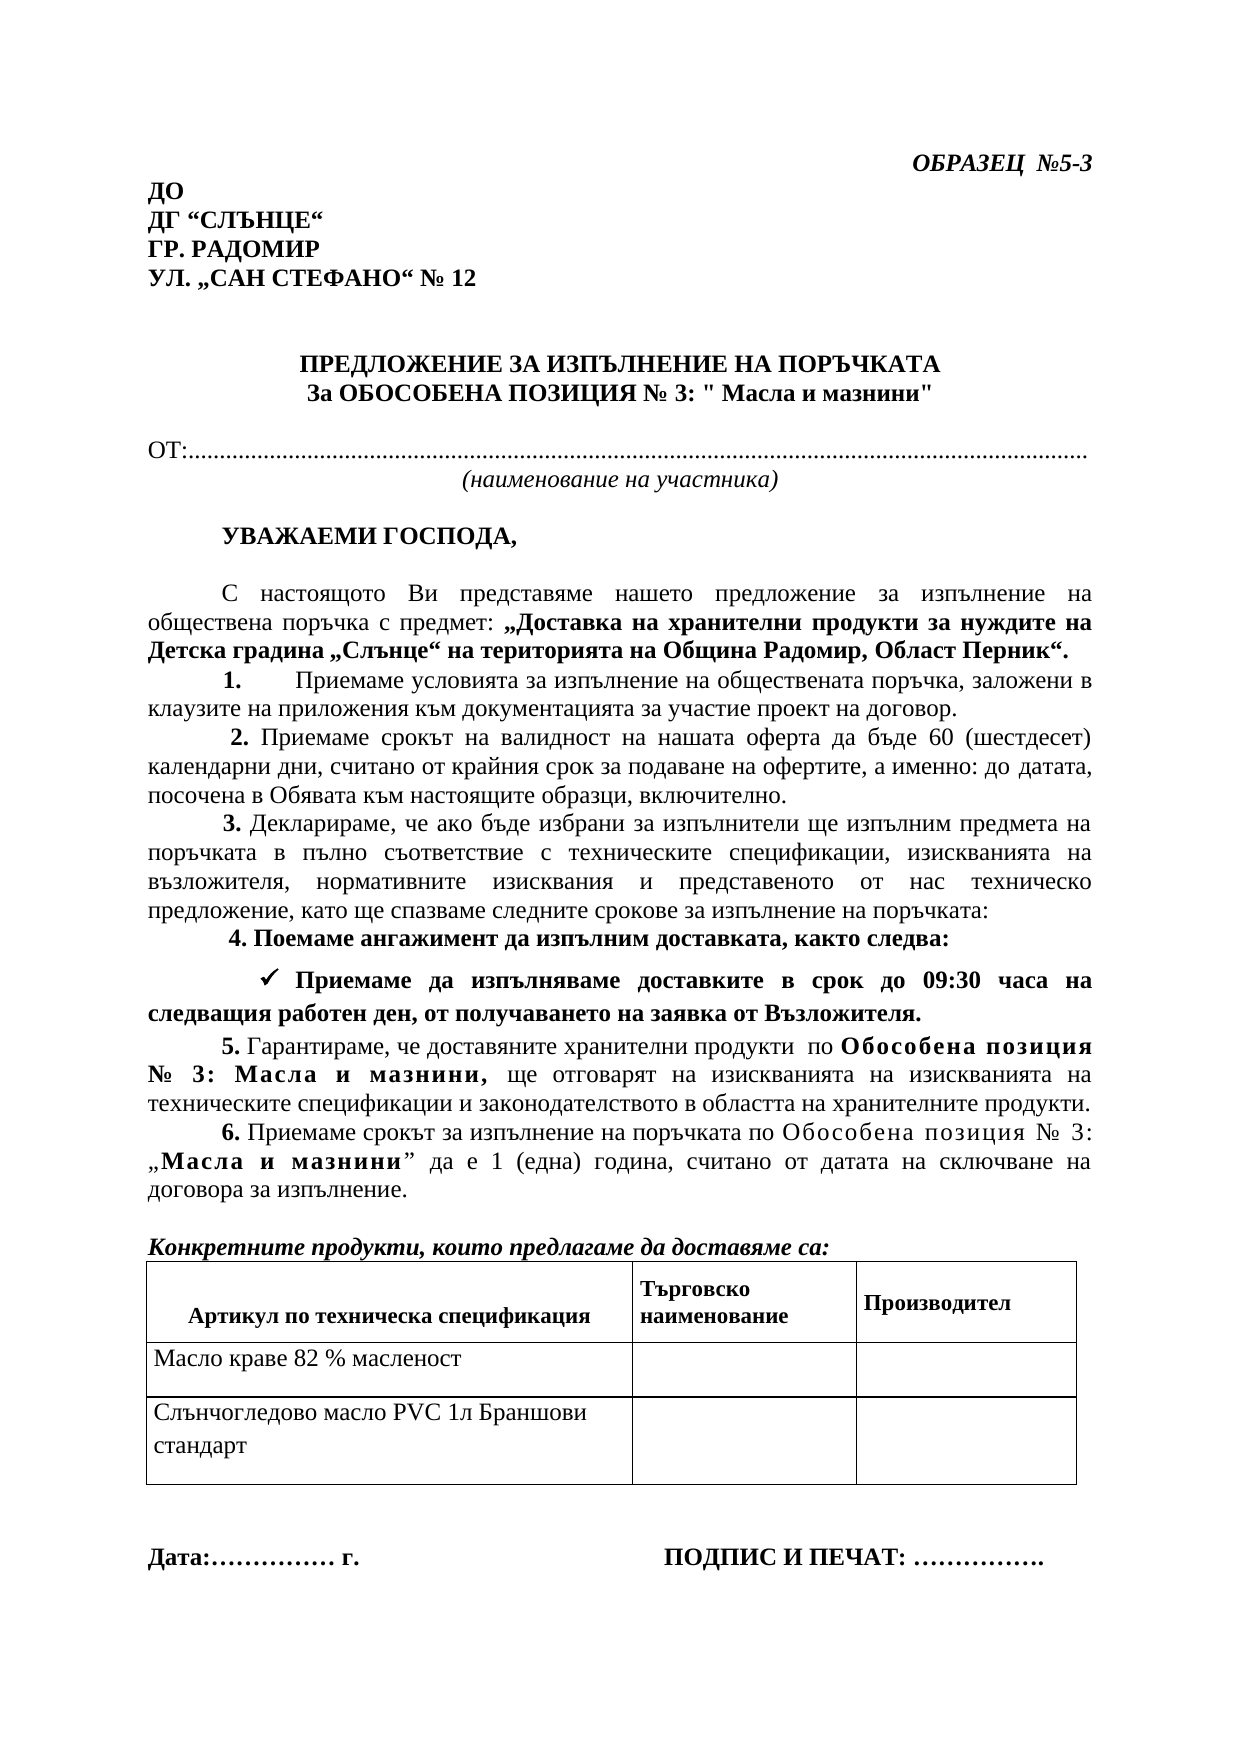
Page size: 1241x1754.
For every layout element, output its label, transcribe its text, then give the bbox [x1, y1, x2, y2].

table_header Производител [857, 1262, 1076, 1342]
text 4. Поемаме ангажимент да изпълним доставката, както следва: [148, 923, 1093, 952]
text ОБРАЗЕЦ №5-3 [723, 148, 1093, 176]
text ДГ “СЛЪНЦЕ“ [148, 205, 1093, 234]
table_cell [633, 1398, 856, 1484]
table_cell [857, 1343, 1076, 1396]
text гр. РАДОМИР [148, 234, 1093, 263]
text УЛ. „САН СТЕФАНО“ № 12 [148, 263, 1093, 291]
text 6. Приемаме срокът за изпълнение на поръчката по Обособена позиция № 3: „Масла и мазнини” да е 1 (една) година, считано от датата на сключване на договора за изпълнение. [148, 1117, 1093, 1203]
text УВАЖАЕМИ ГОСПОДА, [148, 521, 1093, 550]
text 3. Декларираме, че ако бъде избрани за изпълнители ще изпълним предмета на поръчката в пълно съответствие с техническите спецификации, изискванията на възложителя, нормативните изисквания и представеното от нас техническо предложение, като ще спазваме следните срокове за изпълнение на поръчката: [148, 808, 1093, 923]
text ПРЕДЛОЖЕНИЕ ЗА ИЗПЪЛНЕНИЕ НА ПОРЪЧКАТА [148, 349, 1093, 378]
text 5. Гарантираме, че доставяните хранителни продукти по Обособена позиция № 3: Масла и мазнини, ще отговарят на изискванията на изискванията на техническите спецификации и законодателството в областта на хранителните продукти. [148, 1031, 1093, 1117]
table_cell Масло краве 82 % масленост [147, 1343, 632, 1396]
text ДО [148, 176, 1093, 205]
text С настоящото Ви представяме нашето предложение за изпълнение на обществена поръчка с предмет: „Доставка на хранителни продукти за нуждите на Детска градина „Слънце“ на територията на Община Радомир, Oбласт Перник“. [148, 578, 1093, 665]
table_cell [857, 1398, 1076, 1484]
table_cell Слънчогледово масло PVC 1л Браншови стандарт [147, 1398, 632, 1484]
text (наименование на участника) [148, 464, 1093, 493]
table_cell [633, 1343, 856, 1396]
text 2. Приемаме срокът на валидност на нашата оферта да бъде 60 (шестдесет) календарни дни, считано от крайния срок за подаване на офертите, а именно: до датата, посочена в Обявата към настоящите образци, включително. [148, 722, 1093, 808]
text Конкретните продукти, които предлагаме да доставяме са: [148, 1232, 1093, 1261]
table_header Търговско наименование [633, 1262, 856, 1342]
table_header Артикул по техническа спецификация [147, 1262, 632, 1342]
list Приемаме да изпълняваме доставките в срок до 09:30 часа на следващия работен ден, от получаването на заявка от Възложителя. [148, 965, 1093, 1026]
text 1. Приемаме условията за изпълнение на обществената поръчка, заложени в клаузите на приложения към документацията за участие проект на договор. [148, 665, 1093, 722]
text Дата:…………… г. ПОДПИС И ПЕЧАТ: ……………. [148, 1542, 1093, 1571]
text За ОБОСОБЕНА ПОЗИЦИЯ № 3: " Масла и мазнини" [148, 378, 1093, 406]
text От:................................................................................................................................................ [148, 435, 1093, 464]
